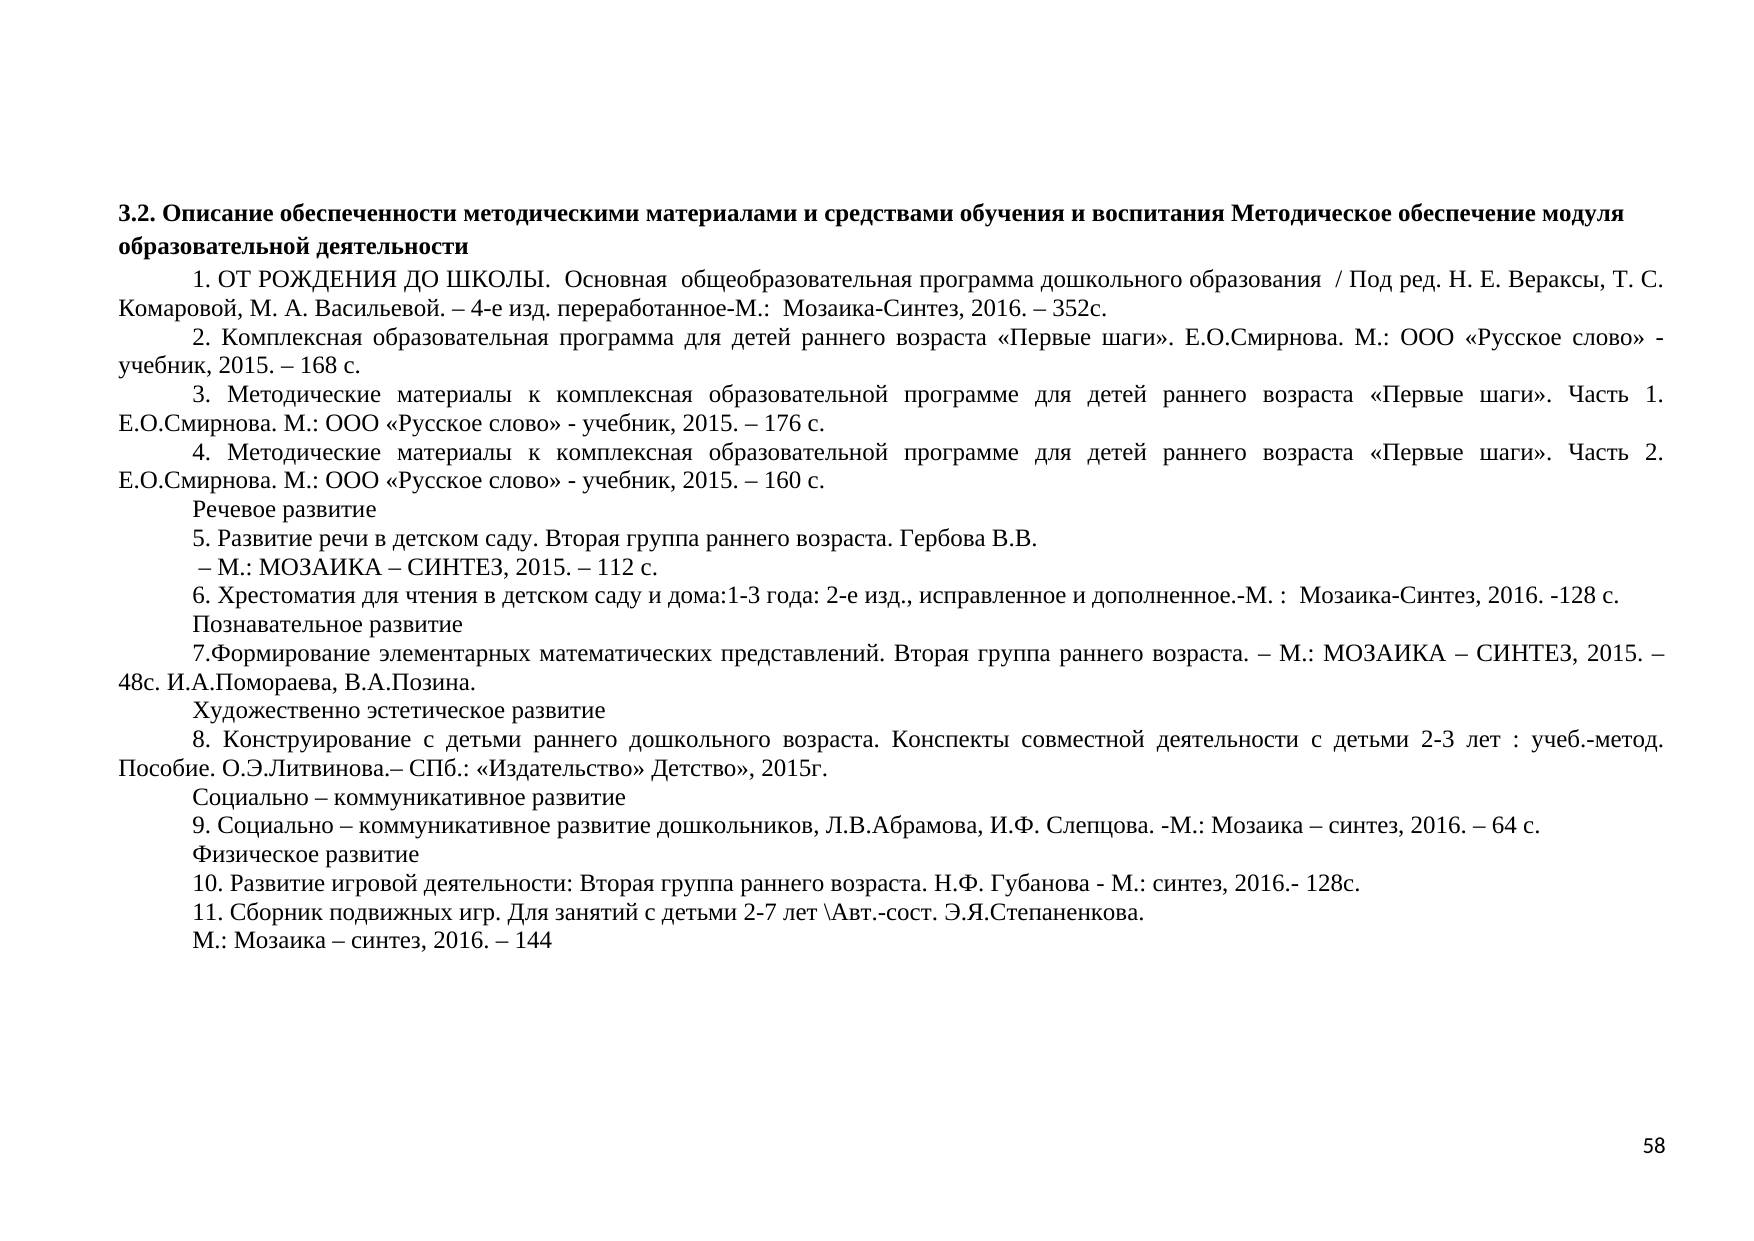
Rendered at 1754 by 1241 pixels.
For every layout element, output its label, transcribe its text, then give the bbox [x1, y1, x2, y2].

text Речевое развитие [118, 494, 1665, 523]
text Познавательное развитие [118, 609, 1665, 638]
text – М.: МОЗАИКА – СИНТЕЗ, 2015. – 112 с. [118, 552, 1665, 580]
text 5. Развитие речи в детском саду. Вторая группа раннего возраста. Гербова В.В. [118, 523, 1665, 552]
text 3.2. Описание обеспеченности методическими материалами и средствами обучения и воспитания Методическое обеспечение модуля образовательной деятельности [118, 198, 1665, 260]
text 4. Методические материалы к комплексная образовательной программе для детей раннего возраста «Первые шаги». Часть 2. Е.О.Смирнова. М.: ООО «Русское слово» - учебник, 2015. – 160 с. [118, 437, 1665, 494]
text Физическое развитие [118, 839, 1665, 868]
text Социально – коммуникативное развитие [118, 782, 1665, 810]
text М.: Мозаика – синтез, 2016. – 144 [118, 925, 1665, 954]
text Художественно эстетическое развитие [118, 695, 1665, 724]
text 10. Развитие игровой деятельности: Вторая группа раннего возраста. Н.Ф. Губанова - М.: синтез, 2016.- 128с. [118, 868, 1665, 897]
text 9. Социально – коммуникативное развитие дошкольников, Л.В.Абрамова, И.Ф. Слепцова. -М.: Мозаика – синтез, 2016. – 64 с. [118, 810, 1665, 839]
text 6. Хрестоматия для чтения в детском саду и дома:1-3 года: 2-е изд., исправленное и дополненное.-М. : Мозаика-Синтез, 2016. -128 с. [118, 580, 1665, 609]
text 3. Методические материалы к комплексная образовательной программе для детей раннего возраста «Первые шаги». Часть 1. Е.О.Смирнова. М.: ООО «Русское слово» - учебник, 2015. – 176 с. [118, 379, 1665, 437]
text 1. ОТ РОЖДЕНИЯ ДО ШКОЛЫ. Основная общеобразовательная программа дошкольного образования / Под ред. Н. Е. Вераксы, Т. С. Комаровой, М. А. Васильевой. – 4-е изд. переработанное-М.: Мозаика-Синтез, 2016. – 352с. [118, 264, 1665, 322]
text 8. Конструирование с детьми раннего дошкольного возраста. Конспекты совместной деятельности с детьми 2-3 лет : учеб.-метод. Пособие. О.Э.Литвинова.– СПб.: «Издательство» Детство», 2015г. [118, 724, 1665, 782]
text 11. Сборник подвижных игр. Для занятий с детьми 2-7 лет \Авт.-сост. Э.Я.Степаненкова. [118, 897, 1665, 925]
text 2. Комплексная образовательная программа для детей раннего возраста «Первые шаги». Е.О.Смирнова. М.: ООО «Русское слово» - учебник, 2015. – 168 с. [118, 322, 1665, 379]
text 7.Формирование элементарных математических представлений. Вторая группа раннего возраста. – М.: МОЗАИКА – СИНТЕЗ, 2015. – 48с. И.А.Помораева, В.А.Позина. [118, 638, 1665, 695]
